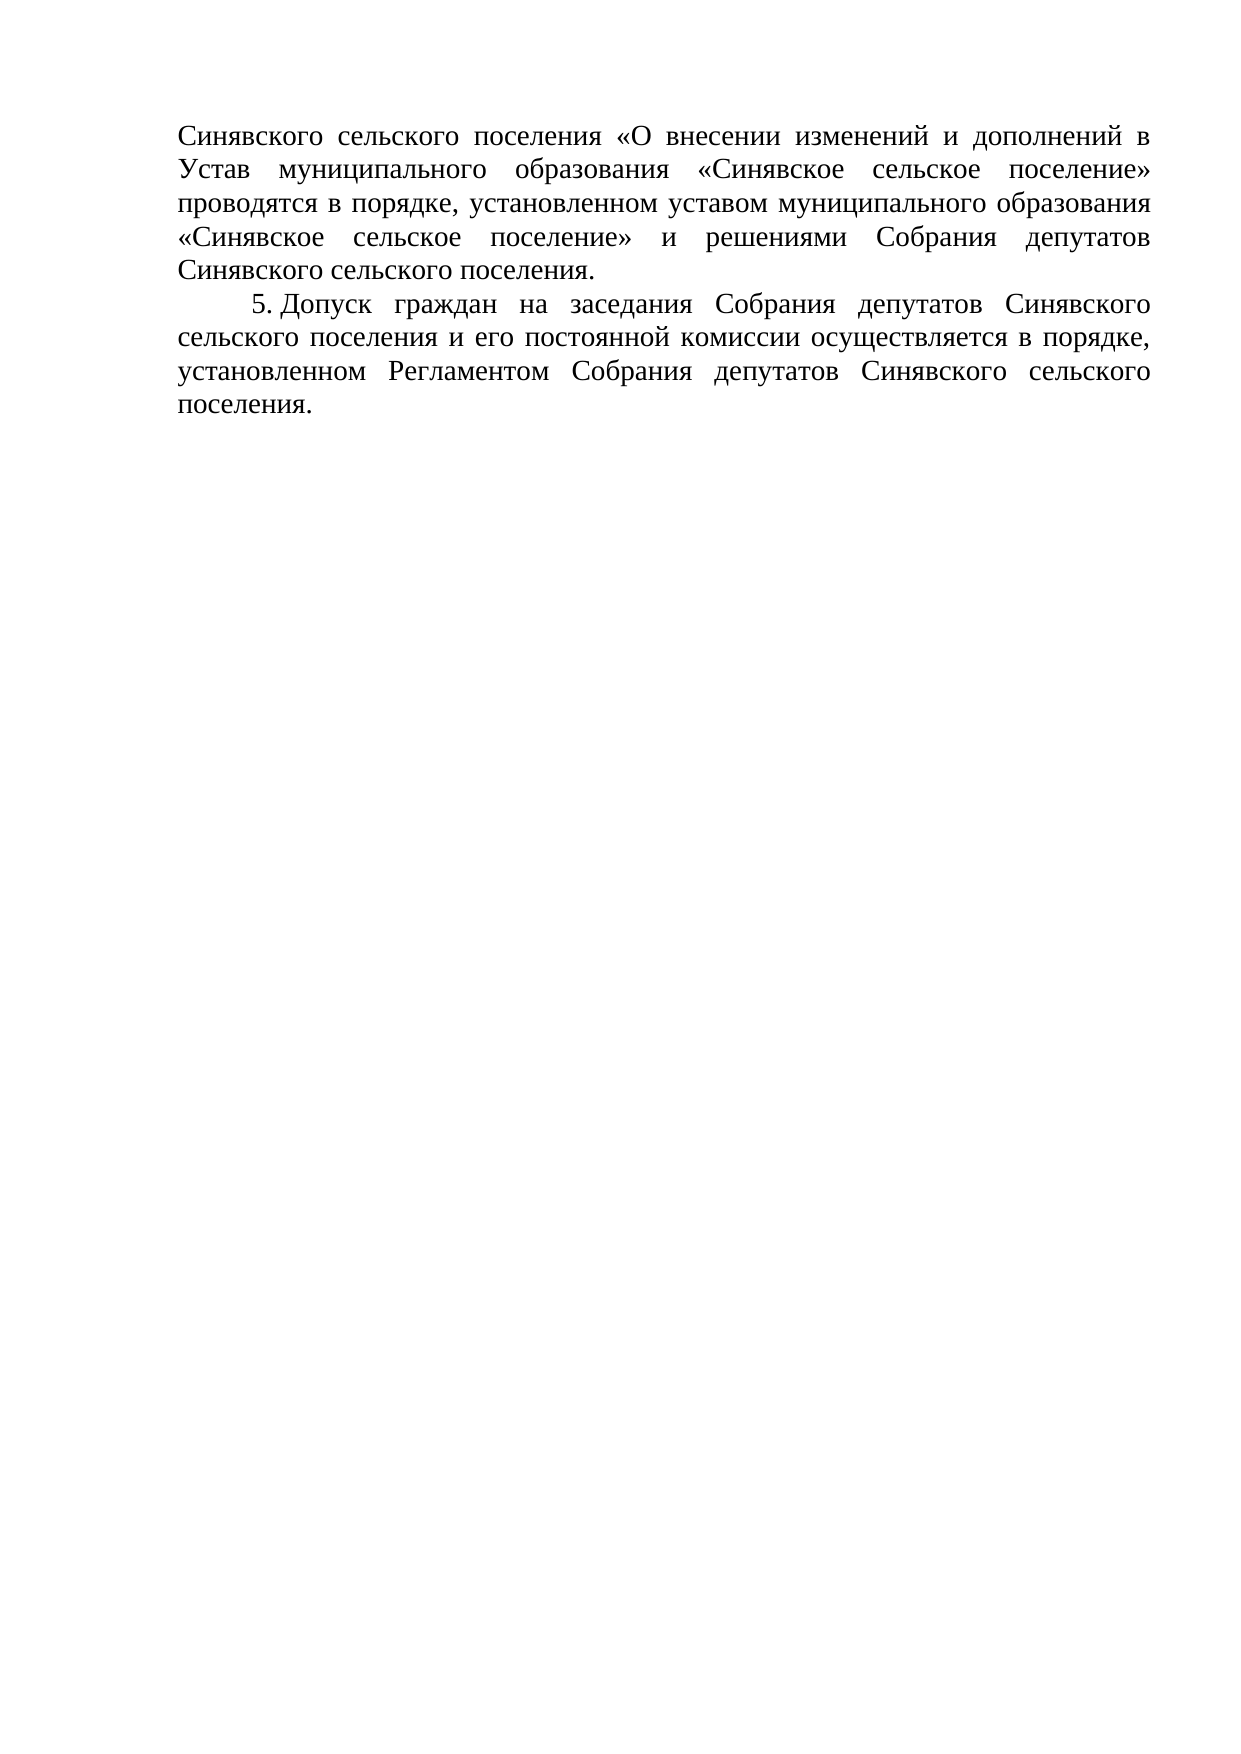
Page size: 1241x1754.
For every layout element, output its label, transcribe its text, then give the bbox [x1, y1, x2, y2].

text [177, 118, 1152, 286]
text 5. Допуск граждан на заседания Собрания депутатов Синявского сельского поселения и его постоянной комиссии осуществляется в порядке, установленном Регламентом Собрания депутатов Синявского сельского поселения. [177, 286, 1152, 420]
